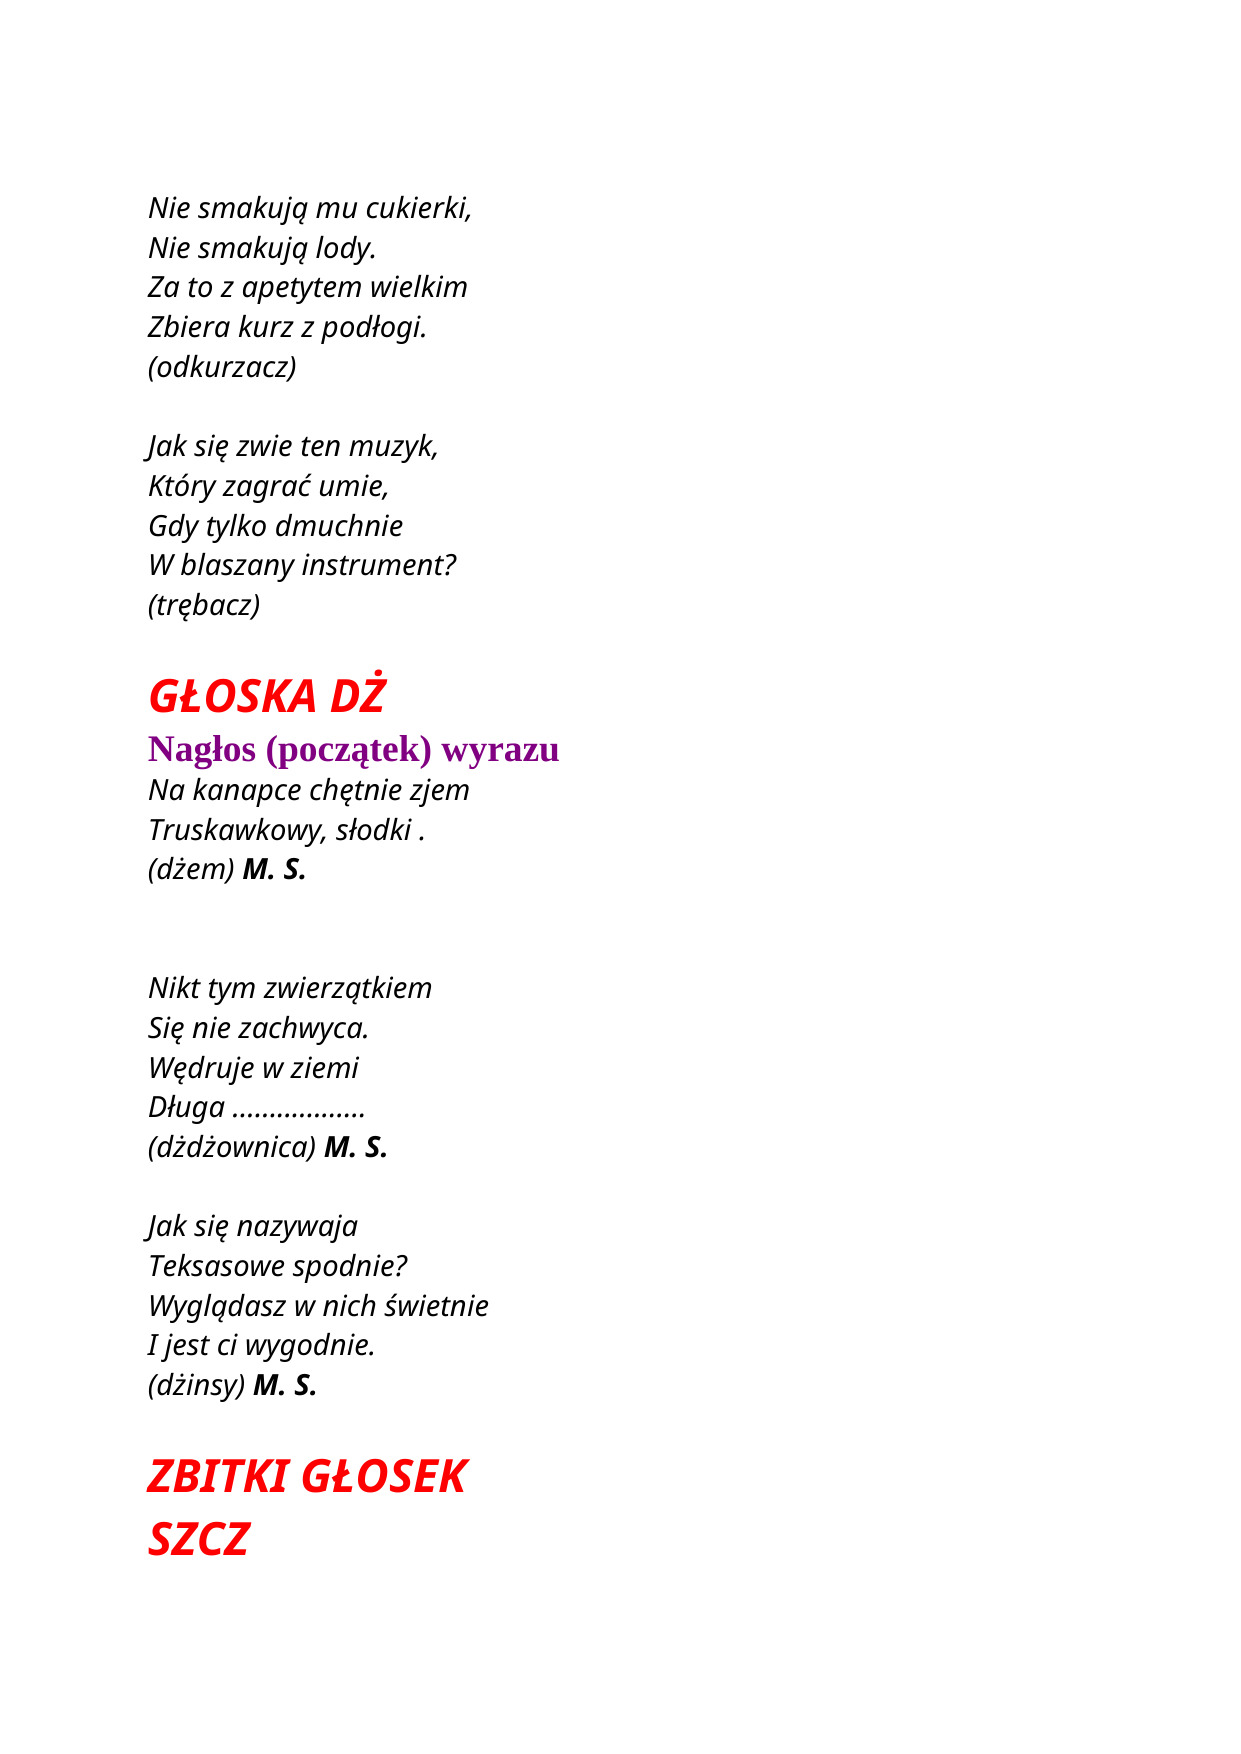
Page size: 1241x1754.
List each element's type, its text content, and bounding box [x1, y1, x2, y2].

text Truskawkowy, słodki . [148, 809, 1093, 848]
text (trębacz) [148, 584, 1093, 624]
text Wędruje w ziemi [148, 1047, 1093, 1087]
text (dżem) M. S. [148, 848, 1093, 888]
text Na kanapce chętnie zjem [148, 769, 1093, 809]
text ZBITKI GŁOSEK [148, 1444, 1093, 1506]
text (dżdżownica) M. S. [148, 1126, 1093, 1166]
text Gdy tylko dmuchnie [148, 505, 1093, 544]
text Wyglądasz w nich świetnie [148, 1285, 1093, 1325]
text Jak się zwie ten muzyk, [148, 425, 1093, 465]
text Nie smakują lody. [148, 227, 1093, 267]
text Nagłos (początek) wyrazu [148, 726, 1093, 769]
text Się nie zachwyca. [148, 1007, 1093, 1047]
text Jak się nazywaja [148, 1206, 1093, 1245]
text Teksasowe spodnie? [148, 1245, 1093, 1285]
text (odkurzacz) [148, 346, 1093, 386]
text Długa .................. [148, 1087, 1093, 1126]
text I jest ci wygodnie. [148, 1325, 1093, 1364]
text Nikt tym zwierzątkiem [148, 967, 1093, 1007]
text SZCZ [148, 1506, 1093, 1568]
text Za to z apetytem wielkim [148, 267, 1093, 306]
text Zbiera kurz z podłogi. [148, 306, 1093, 346]
text Nie smakują mu cukierki, [148, 187, 1093, 227]
text W blaszany instrument? [148, 544, 1093, 584]
text Który zagrać umie, [148, 465, 1093, 505]
text (dżinsy) M. S. [148, 1364, 1093, 1404]
text GŁOSKA DŻ [148, 663, 1093, 726]
